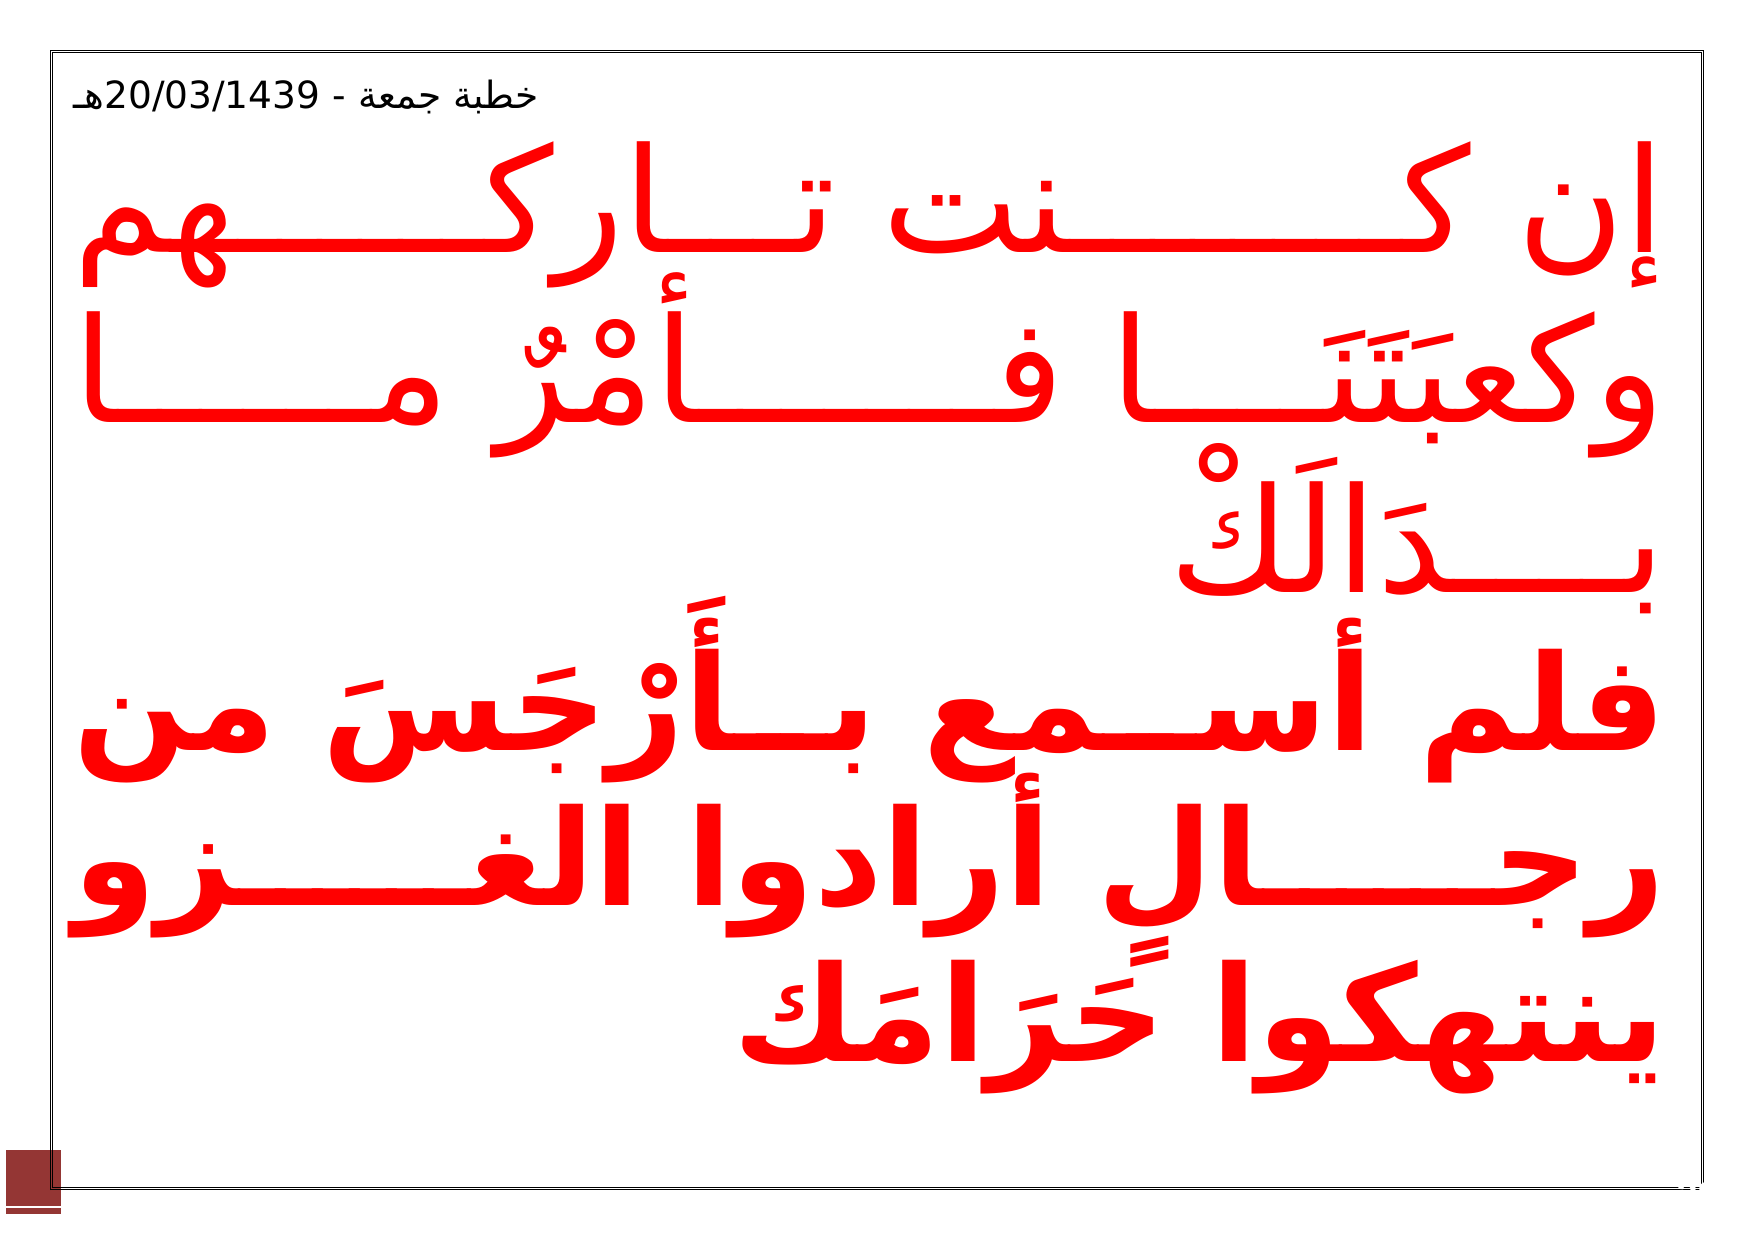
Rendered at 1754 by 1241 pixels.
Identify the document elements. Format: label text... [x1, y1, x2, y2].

text إن كـــنت تـــاركـهم وكعبَتَنَــا فـــــأمْرٌ مــــا بــــدَالَكْ [74, 117, 1665, 627]
text فلم أسمع بأَرْجَسَ من رجالٍ أرادوا الغزو ينتهكوا حَرَامَك [74, 627, 1665, 1092]
